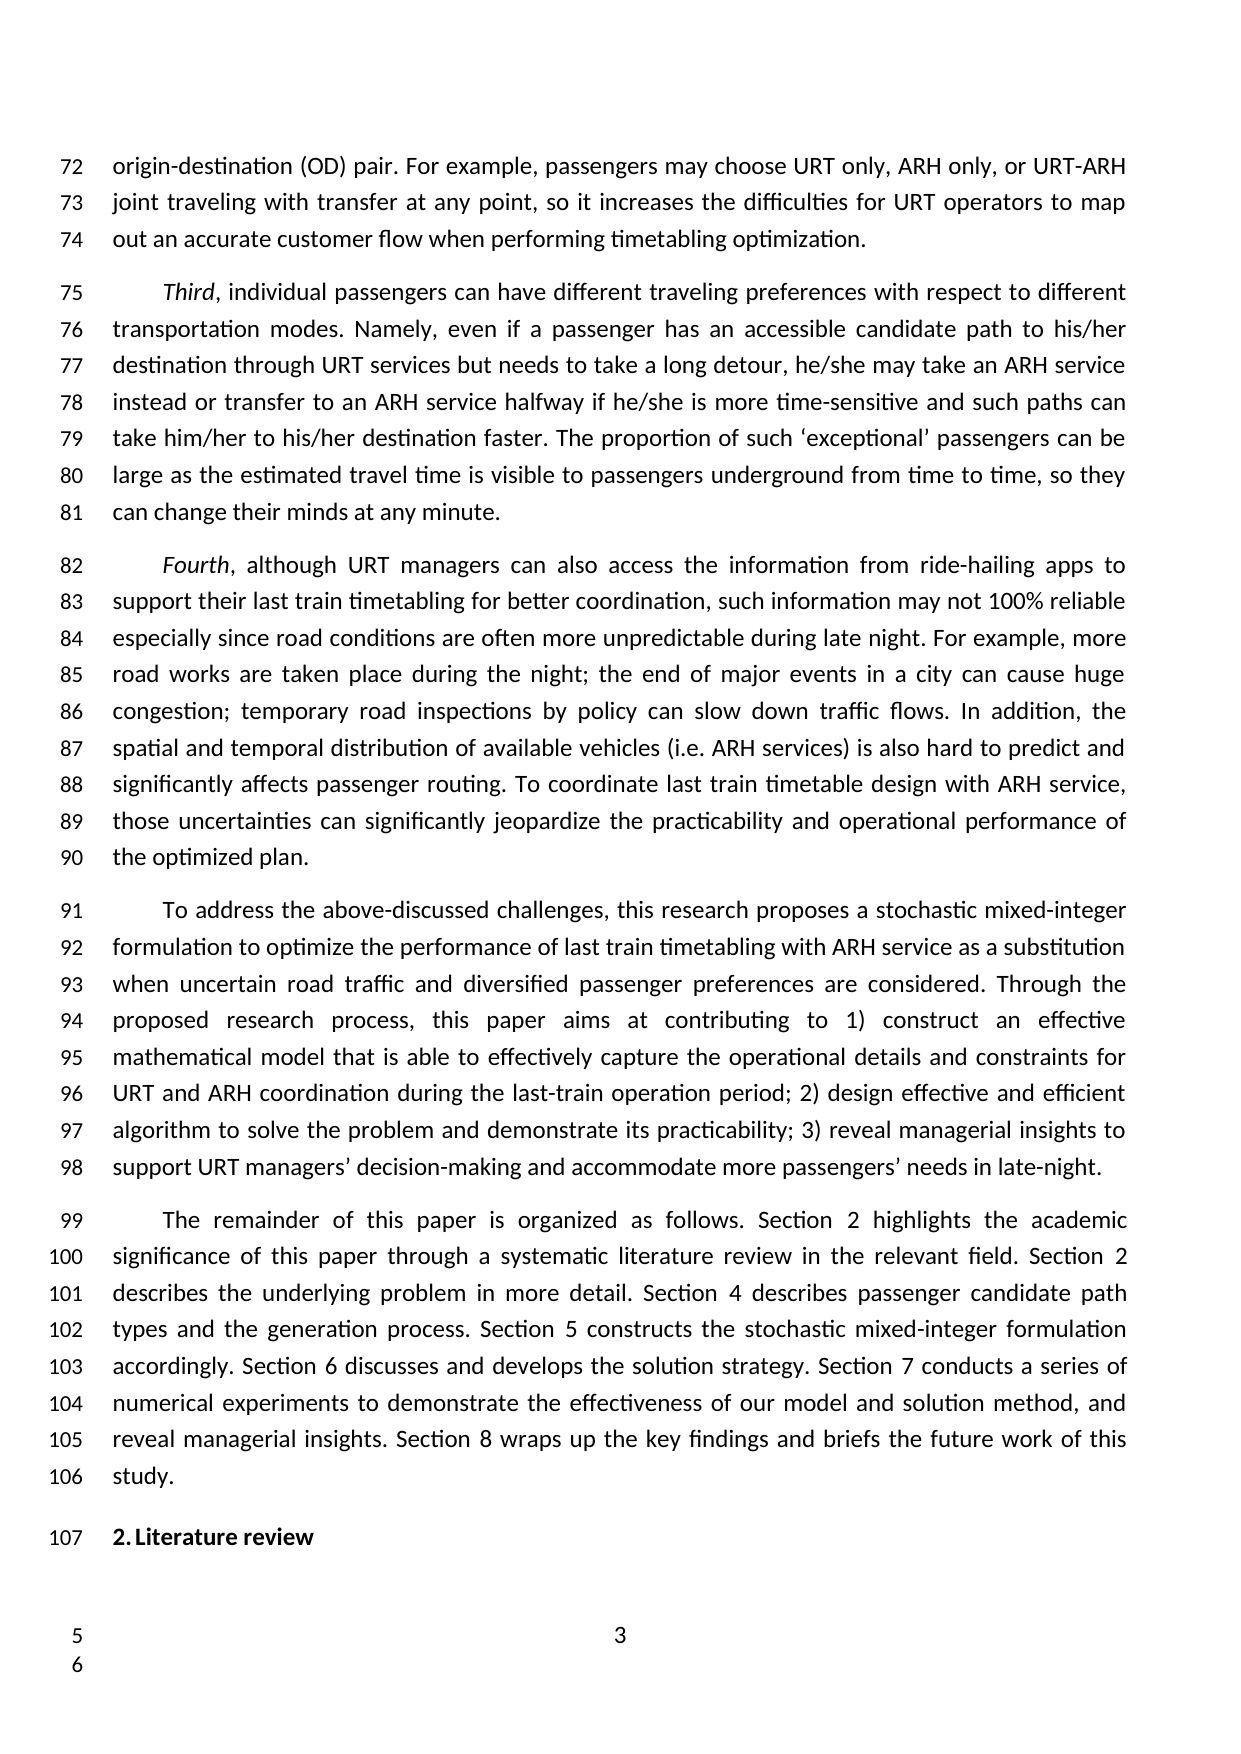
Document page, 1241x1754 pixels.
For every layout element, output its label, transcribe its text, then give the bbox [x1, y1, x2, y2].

text Literature review [112, 1521, 1128, 1552]
text Third, individual passengers can have different traveling preferences with respect to different transportation modes. Namely, even if a passenger has an accessible candidate path to his/her destination through URT services but needs to take a long detour, he/she may take an ARH service instead or transfer to an ARH service halfway if he/she is more time-sensitive and such paths can take him/her to his/her destination faster. The proportion of such ‘exceptional’ passengers can be large as the estimated travel time is visible to passengers underground from time to time, so they can change their minds at any minute. [112, 276, 1128, 526]
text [112, 150, 1128, 254]
text Fourth, although URT managers can also access the information from ride-hailing apps to support their last train timetabling for better coordination, such information may not 100% reliable especially since road conditions are often more unpredictable during late night. For example, more road works are taken place during the night; the end of major events in a city can cause huge congestion; temporary road inspections by policy can slow down traffic flows. In addition, the spatial and temporal distribution of available vehicles (i.e. ARH services) is also hard to predict and significantly affects passenger routing. To coordinate last train timetable design with ARH service, those uncertainties can significantly jeopardize the practicability and operational performance of the optimized plan. [112, 549, 1128, 872]
text To address the above-discussed challenges, this research proposes a stochastic mixed-integer formulation to optimize the performance of last train timetabling with ARH service as a substitution when uncertain road traffic and diversified passenger preferences are considered. Through the proposed research process, this paper aims at contributing to 1) construct an effective mathematical model that is able to effectively capture the operational details and constraints for URT and ARH coordination during the last-train operation period; 2) design effective and efficient algorithm to solve the problem and demonstrate its practicability; 3) reveal managerial insights to support URT managers’ decision-making and accommodate more passengers’ needs in late-night. [112, 895, 1128, 1181]
text The remainder of this paper is organized as follows. Section 2 highlights the academic significance of this paper through a systematic literature review in the relevant field. Section 3 describes the underlying problem in more detail. Section 4 describes passenger candidate path types and the generation process. Section 5 constructs the stochastic mixed-integer formulation accordingly. Section 6 discusses and develops the solution strategy. Section 7 conducts a series of numerical experiments to demonstrate the effectiveness of our model and solution method, and reveal managerial insights. Section 8 wraps up the key findings and briefs the future work of this study. [112, 1204, 1128, 1490]
